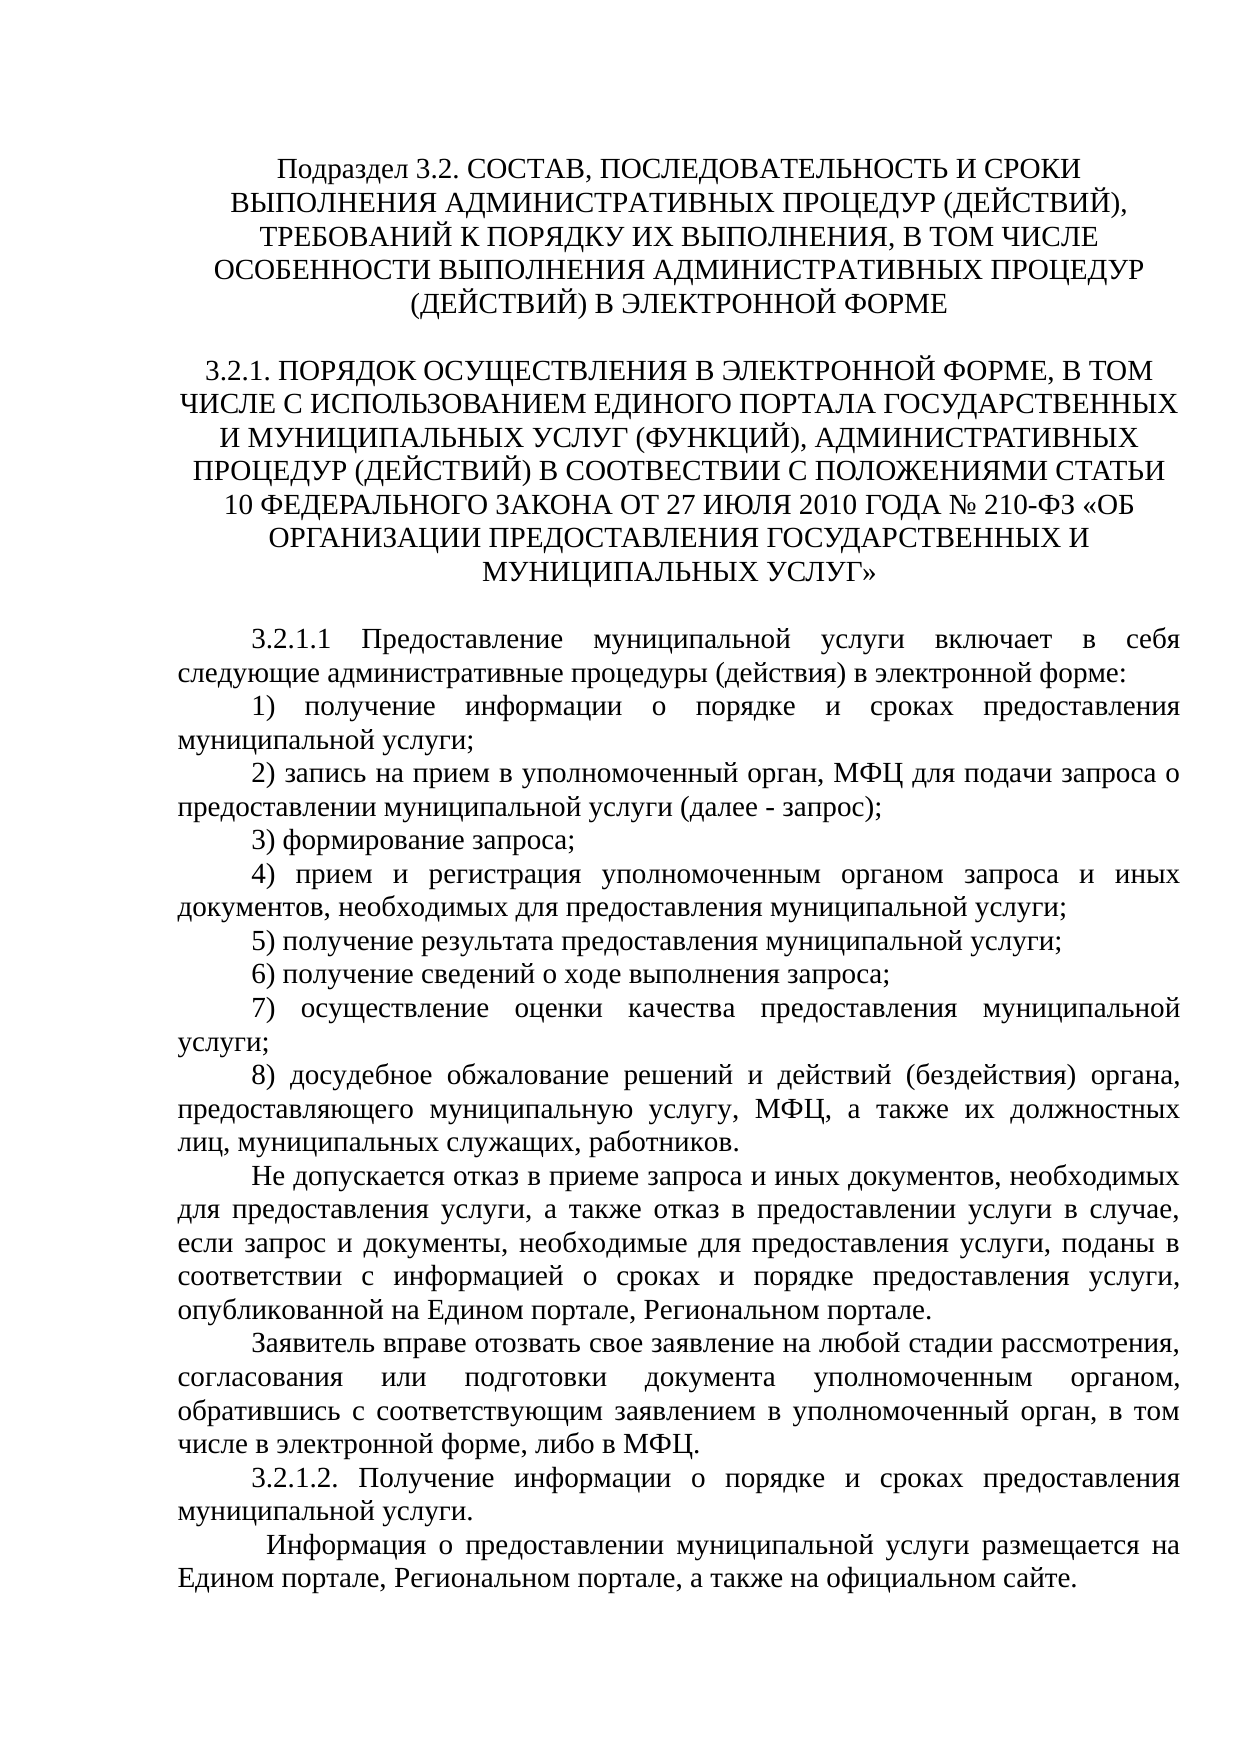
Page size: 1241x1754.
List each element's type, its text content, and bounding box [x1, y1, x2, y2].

text 4) прием и регистрация уполномоченным органом запроса и иных документов, необходимых для предоставления муниципальной услуги; [177, 856, 1181, 923]
text 6) получение сведений о ходе выполнения запроса; [177, 957, 1181, 990]
text Заявитель вправе отозвать свое заявление на любой стадии рассмотрения, согласования или подготовки документа уполномоченным органом, обратившись с соответствующим заявлением в уполномоченный орган, в том числе в электронной форме, либо в МФЦ. [177, 1326, 1181, 1460]
text Подраздел 3.2. СОСТАВ, ПОСЛЕДОВАТЕЛЬНОСТЬ И СРОКИ ВЫПОЛНЕНИЯ АДМИНИСТРАТИВНЫХ ПРОЦЕДУР (ДЕЙСТВИЙ), ТРЕБОВАНИЙ К ПОРЯДКУ ИХ ВЫПОЛНЕНИЯ, В ТОМ ЧИСЛЕ ОСОБЕННОСТИ ВЫПОЛНЕНИЯ АДМИНИСТРАТИВНЫХ ПРОЦЕДУР (ДЕЙСТВИЙ) В ЭЛЕКТРОННОЙ ФОРМЕ [177, 152, 1181, 319]
text 1) получение информации о порядке и сроках предоставления муниципальной услуги; [177, 688, 1181, 755]
text 3) формирование запроса; [177, 822, 1181, 856]
text Информация о предоставлении муниципальной услуги размещается на Едином портале, Региональном портале, а также на официальном сайте. [177, 1527, 1181, 1594]
text Не допускается отказ в приеме запроса и иных документов, необходимых для предоставления услуги, а также отказ в предоставлении услуги в случае, если запрос и документы, необходимые для предоставления услуги, поданы в соответствии с информацией о сроках и порядке предоставления услуги, опубликованной на Едином портале, Региональном портале. [177, 1158, 1181, 1326]
text 7) осуществление оценки качества предоставления муниципальной услуги; [177, 990, 1181, 1057]
text 3.2.1.2. Получение информации о порядке и сроках предоставления муниципальной услуги. [177, 1460, 1181, 1527]
text 2) запись на прием в уполномоченный орган, МФЦ для подачи запроса о предоставлении муниципальной услуги (далее - запрос); [177, 755, 1181, 822]
text 8) досудебное обжалование решений и действий (бездействия) органа, предоставляющего муниципальную услугу, МФЦ, а также их должностных лиц, муниципальных служащих, работников. [177, 1057, 1181, 1158]
text 5) получение результата предоставления муниципальной услуги; [177, 923, 1181, 957]
text 3.2.1.1 Предоставление муниципальной услуги включает в себя следующие административные процедуры (действия) в электронной форме: [177, 621, 1181, 688]
text 3.2.1. ПОРЯДОК ОСУЩЕСТВЛЕНИЯ В ЭЛЕКТРОННОЙ ФОРМЕ, В ТОМ ЧИСЛЕ С ИСПОЛЬЗОВАНИЕМ ЕДИНОГО ПОРТАЛА ГОСУДАРСТВЕННЫХ И МУНИЦИПАЛЬНЫХ УСЛУГ (ФУНКЦИЙ), АДМИНИСТРАТИВНЫХ ПРОЦЕДУР (ДЕЙСТВИЙ) В СООТВЕСТВИИ С ПОЛОЖЕНИЯМИ СТАТЬИ 10 ФЕДЕРАЛЬНОГО ЗАКОНА ОТ 27 ИЮЛЯ 2010 ГОДА № 210-ФЗ «ОБ ОРГАНИЗАЦИИ ПРЕДОСТАВЛЕНИЯ ГОСУДАРСТВЕННЫХ И МУНИЦИПАЛЬНЫХ УСЛУГ» [177, 353, 1181, 588]
